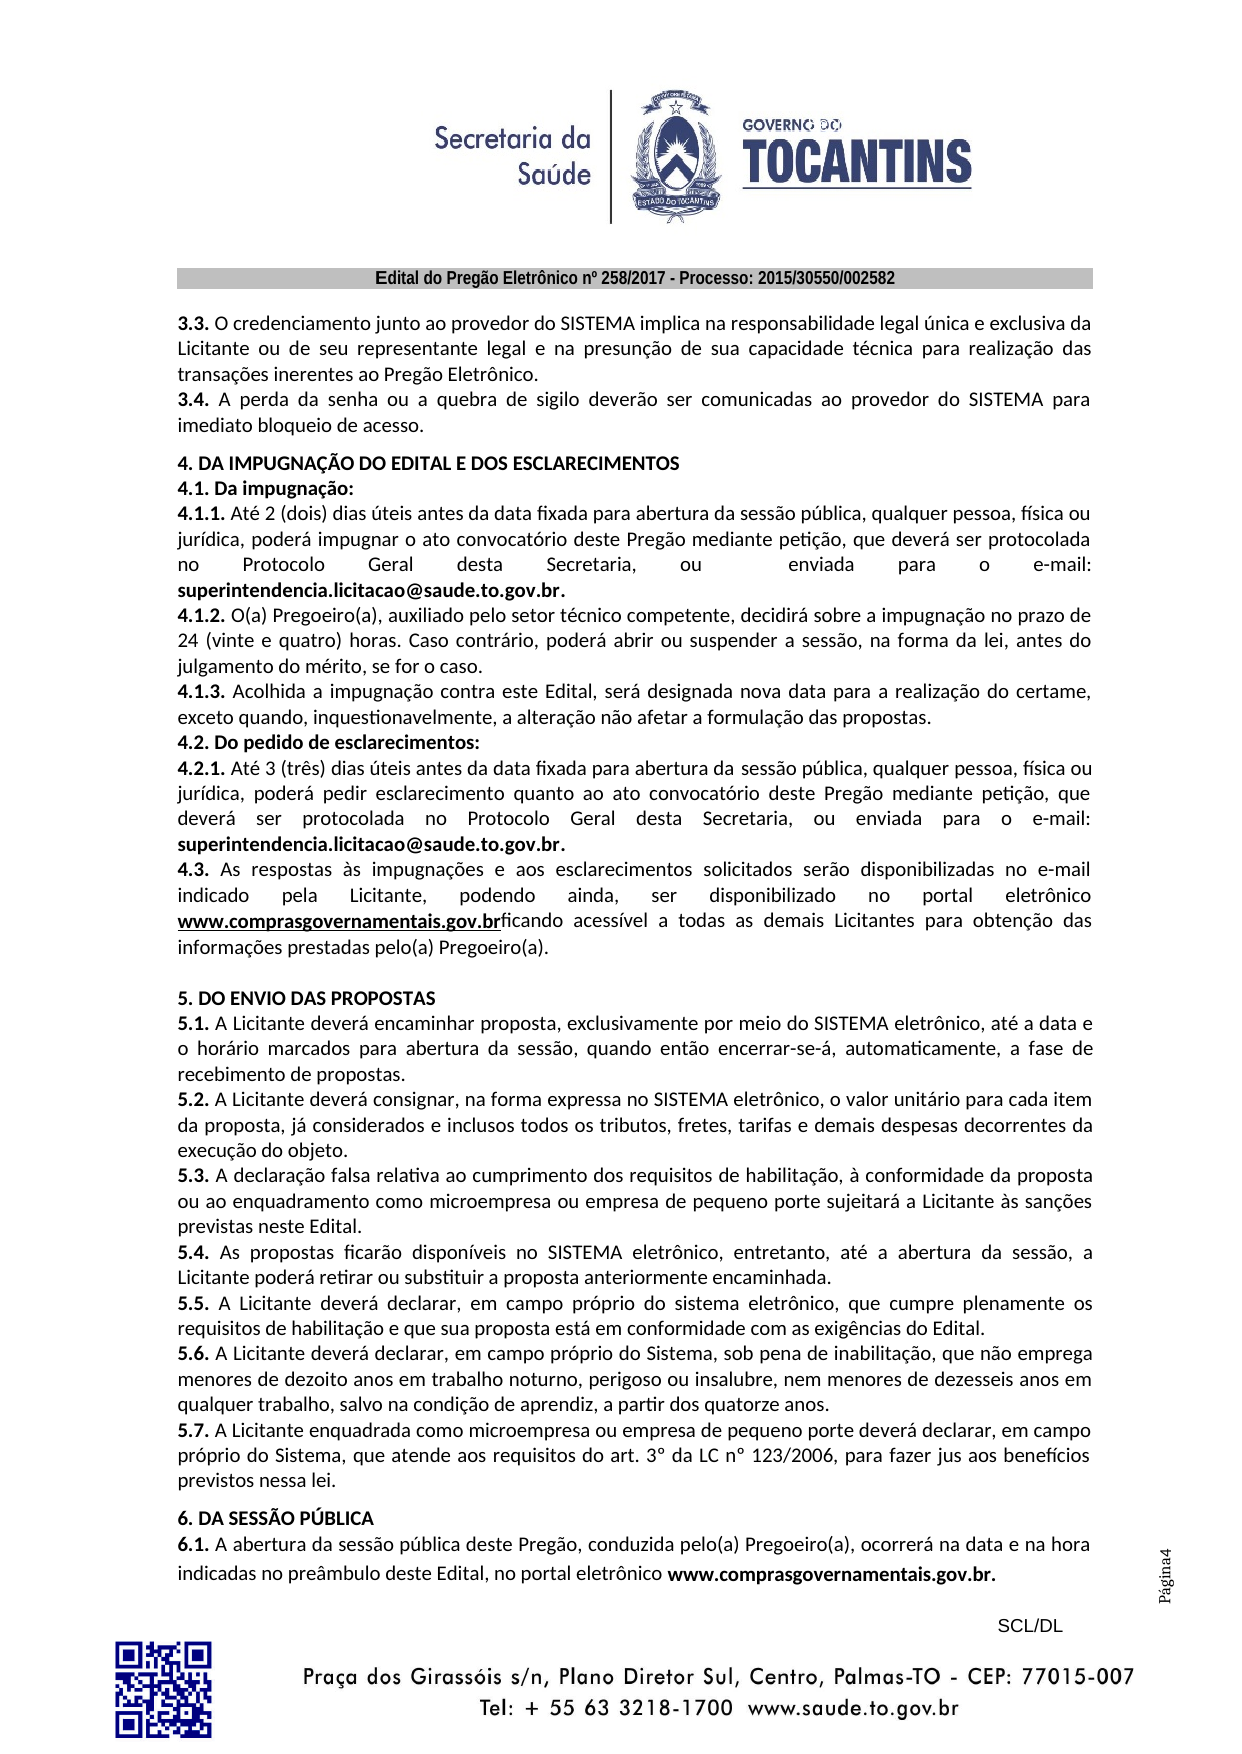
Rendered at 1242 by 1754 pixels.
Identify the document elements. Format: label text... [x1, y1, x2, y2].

text 5.6. A Licitante deverá declarar, em campo próprio do Sistema, sob pena de inabilitação, que não emprega menores de dezoito anos em trabalho noturno, perigoso ou insalubre, nem menores de dezesseis anos em qualquer trabalho, salvo na condição de aprendiz, a partir dos quatorze anos. [177, 1341, 1094, 1417]
text 5.5. A Licitante deverá declarar, em campo próprio do sistema eletrônico, que cumpre plenamente os requisitos de habilitação e que sua proposta está em conformidade com as exigências do Edital. [177, 1290, 1094, 1341]
text 5. DO ENVIO DAS PROPOSTAS [177, 985, 1083, 1010]
picture [111, 1637, 1134, 1742]
text 5.2. A Licitante deverá consignar, na forma expressa no SISTEMA eletrônico, o valor unitário para cada item da proposta, já considerados e inclusos todos os tributos, fretes, tarifas e demais despesas decorrentes da execução do objeto. [177, 1086, 1094, 1163]
text 6.1. A abertura da sessão pública deste Pregão, conduzida pelo(a) Pregoeiro(a), ocorrerá na data e na hora indicadas no preâmbulo deste Edital, no portal eletrônico www.comprasgovernamentais.gov.br. [177, 1531, 1093, 1587]
text 5.1. A Licitante deverá encaminhar proposta, exclusivamente por meio do SISTEMA eletrônico, até a data e o horário marcados para abertura da sessão, quando então encerrar-se-á, automaticamente, a fase de recebimento de propostas. [177, 1010, 1094, 1086]
text 4.3. As respostas às impugnações e aos esclarecimentos solicitados serão disponibilizadas no e-mail indicado pela Licitante, podendo ainda, ser disponibilizado no portal eletrônico www.comprasgovernamentais.gov.brficando acessível a todas as demais Licitantes para obtenção das informações prestadas pelo(a) Pregoeiro(a). [177, 856, 1093, 959]
text 4.2.1. Até 3 (três) dias úteis antes da data fixada para abertura da sessão pública, qualquer pessoa, física ou jurídica, poderá pedir esclarecimento quanto ao ato convocatório deste Pregão mediante petição, que deverá ser protocolada no Protocolo Geral desta Secretaria, ou enviada para o e-mail: superintendencia.licitacao@saude.to.gov.br. [177, 755, 1093, 856]
picture [0, 6, 1237, 239]
text 6. DA SESSÃO PÚBLICA [177, 1506, 1093, 1531]
text 5.4. As propostas ficarão disponíveis no SISTEMA eletrônico, entretanto, até a abertura da sessão, a Licitante poderá retirar ou substituir a proposta anteriormente encaminhada. [177, 1239, 1094, 1290]
text 4.1. Da impugnação: [177, 475, 1093, 501]
text 4. DA IMPUGNAÇÃO DO EDITAL E DOS ESCLARECIMENTOS [177, 450, 1093, 475]
text 3.3. O credenciamento junto ao provedor do SISTEMA implica na responsabilidade legal única e exclusiva da Licitante ou de seu representante legal e na presunção de sua capacidade técnica para realização das transações inerentes ao Pregão Eletrônico. [177, 310, 1093, 386]
text 4.1.1. Até 2 (dois) dias úteis antes da data fixada para abertura da sessão pública, qualquer pessoa, física ou jurídica, poderá impugnar o ato convocatório deste Pregão mediante petição, que deverá ser protocolada no Protocolo Geral desta Secretaria, ou enviada para o e-mail: superintendencia.licitacao@saude.to.gov.br. [177, 501, 1093, 602]
text 4.1.3. Acolhida a impugnação contra este Edital, será designada nova data para a realização do certame, exceto quando, inquestionavelmente, a alteração não afetar a formulação das propostas. [177, 678, 1093, 729]
text 4.2. Do pedido de esclarecimentos: [177, 729, 1093, 755]
text 5.3. A declaração falsa relativa ao cumprimento dos requisitos de habilitação, à conformidade da proposta ou ao enquadramento como microempresa ou empresa de pequeno porte sujeitará a Licitante às sanções previstas neste Edital. [177, 1163, 1094, 1239]
text 5.7. A Licitante enquadrada como microempresa ou empresa de pequeno porte deverá declarar, em campo próprio do Sistema, que atende aos requisitos do art. 3º da LC nº 123/2006, para fazer jus aos benefícios previstos nessa lei. [177, 1417, 1093, 1493]
text 3.4. A perda da senha ou a quebra de sigilo deverão ser comunicadas ao provedor do SISTEMA para imediato bloqueio de acesso. [177, 386, 1093, 437]
text 4.1.2. O(a) Pregoeiro(a), auxiliado pelo setor técnico competente, decidirá sobre a impugnação no prazo de 24 (vinte e quatro) horas. Caso contrário, poderá abrir ou suspender a sessão, na forma da lei, antes do julgamento do mérito, se for o caso. [177, 602, 1093, 678]
